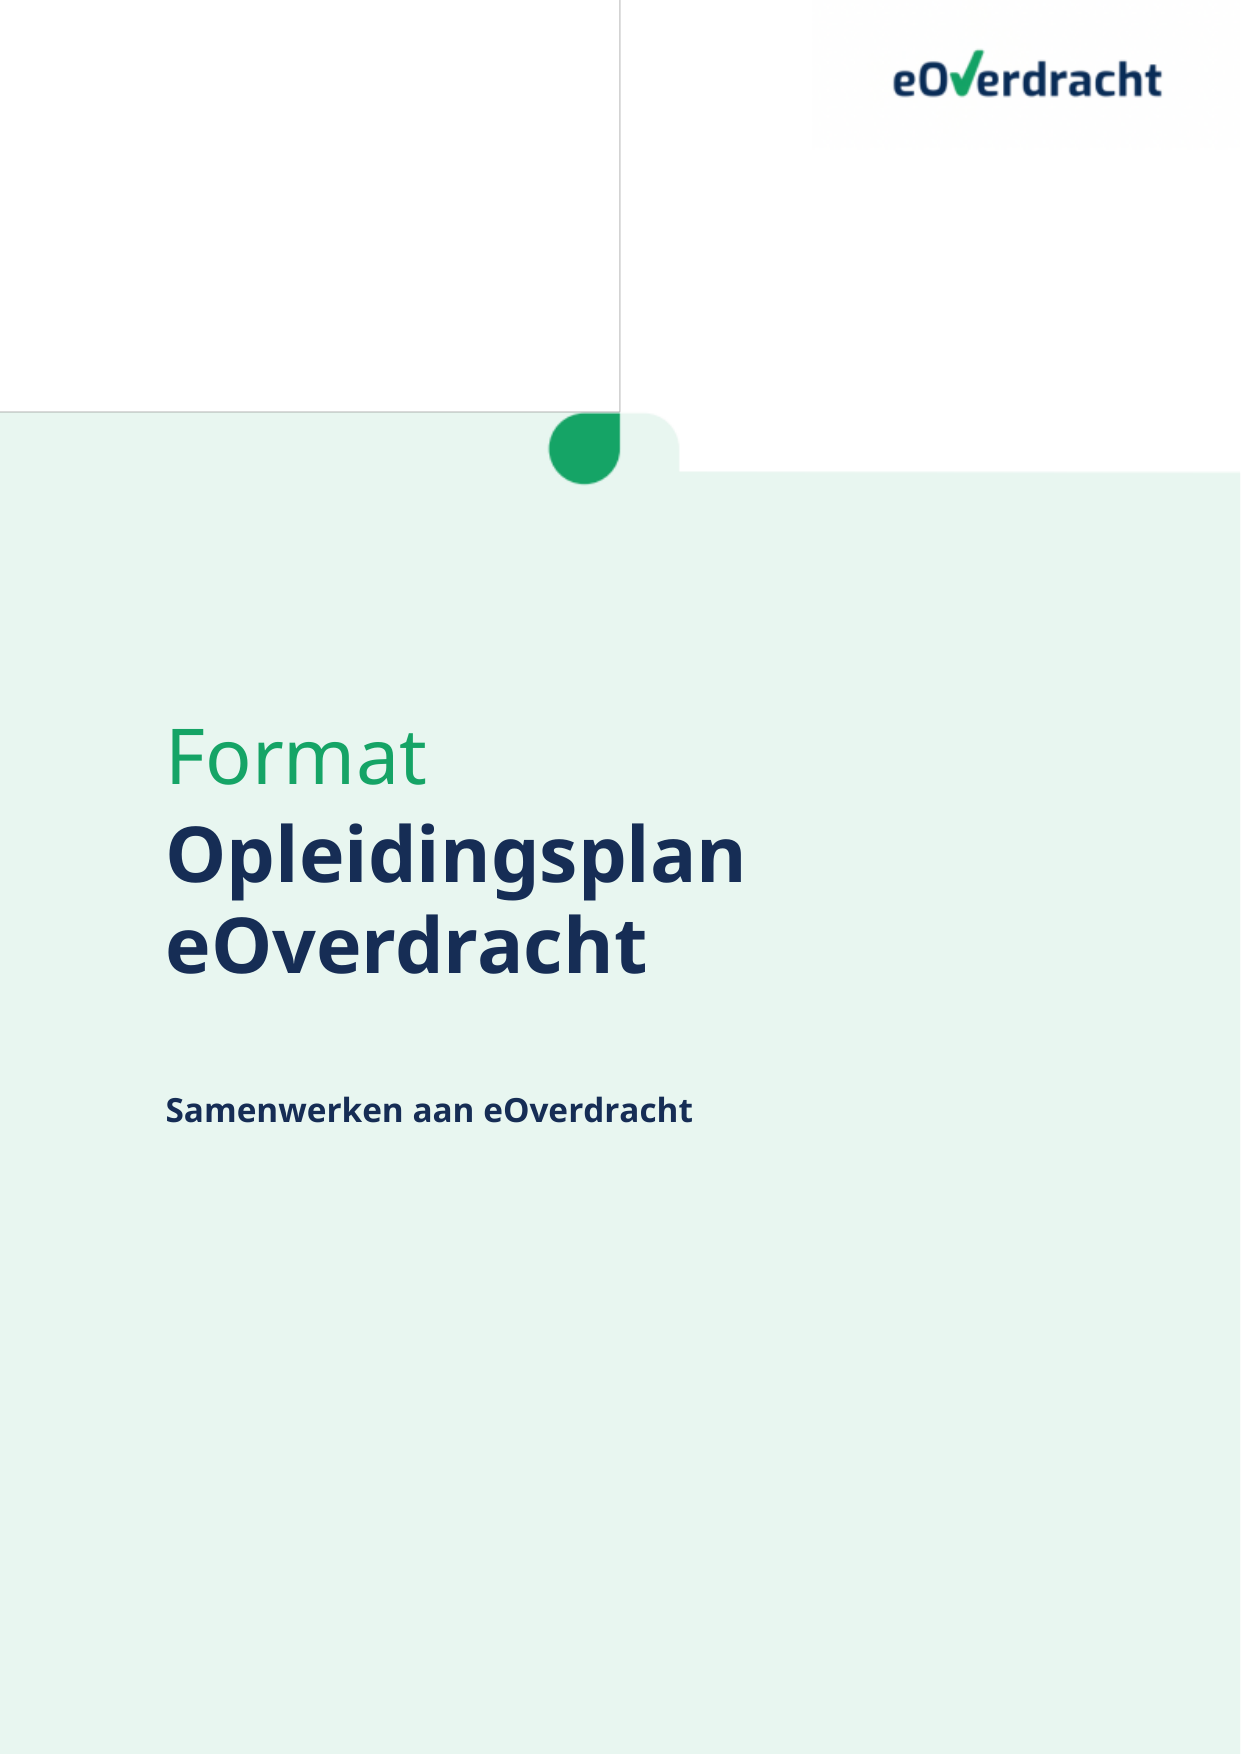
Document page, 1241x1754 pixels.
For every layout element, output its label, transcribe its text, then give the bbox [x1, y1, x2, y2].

subtitle Samenwerken aan eOverdracht [165, 1086, 1092, 1132]
